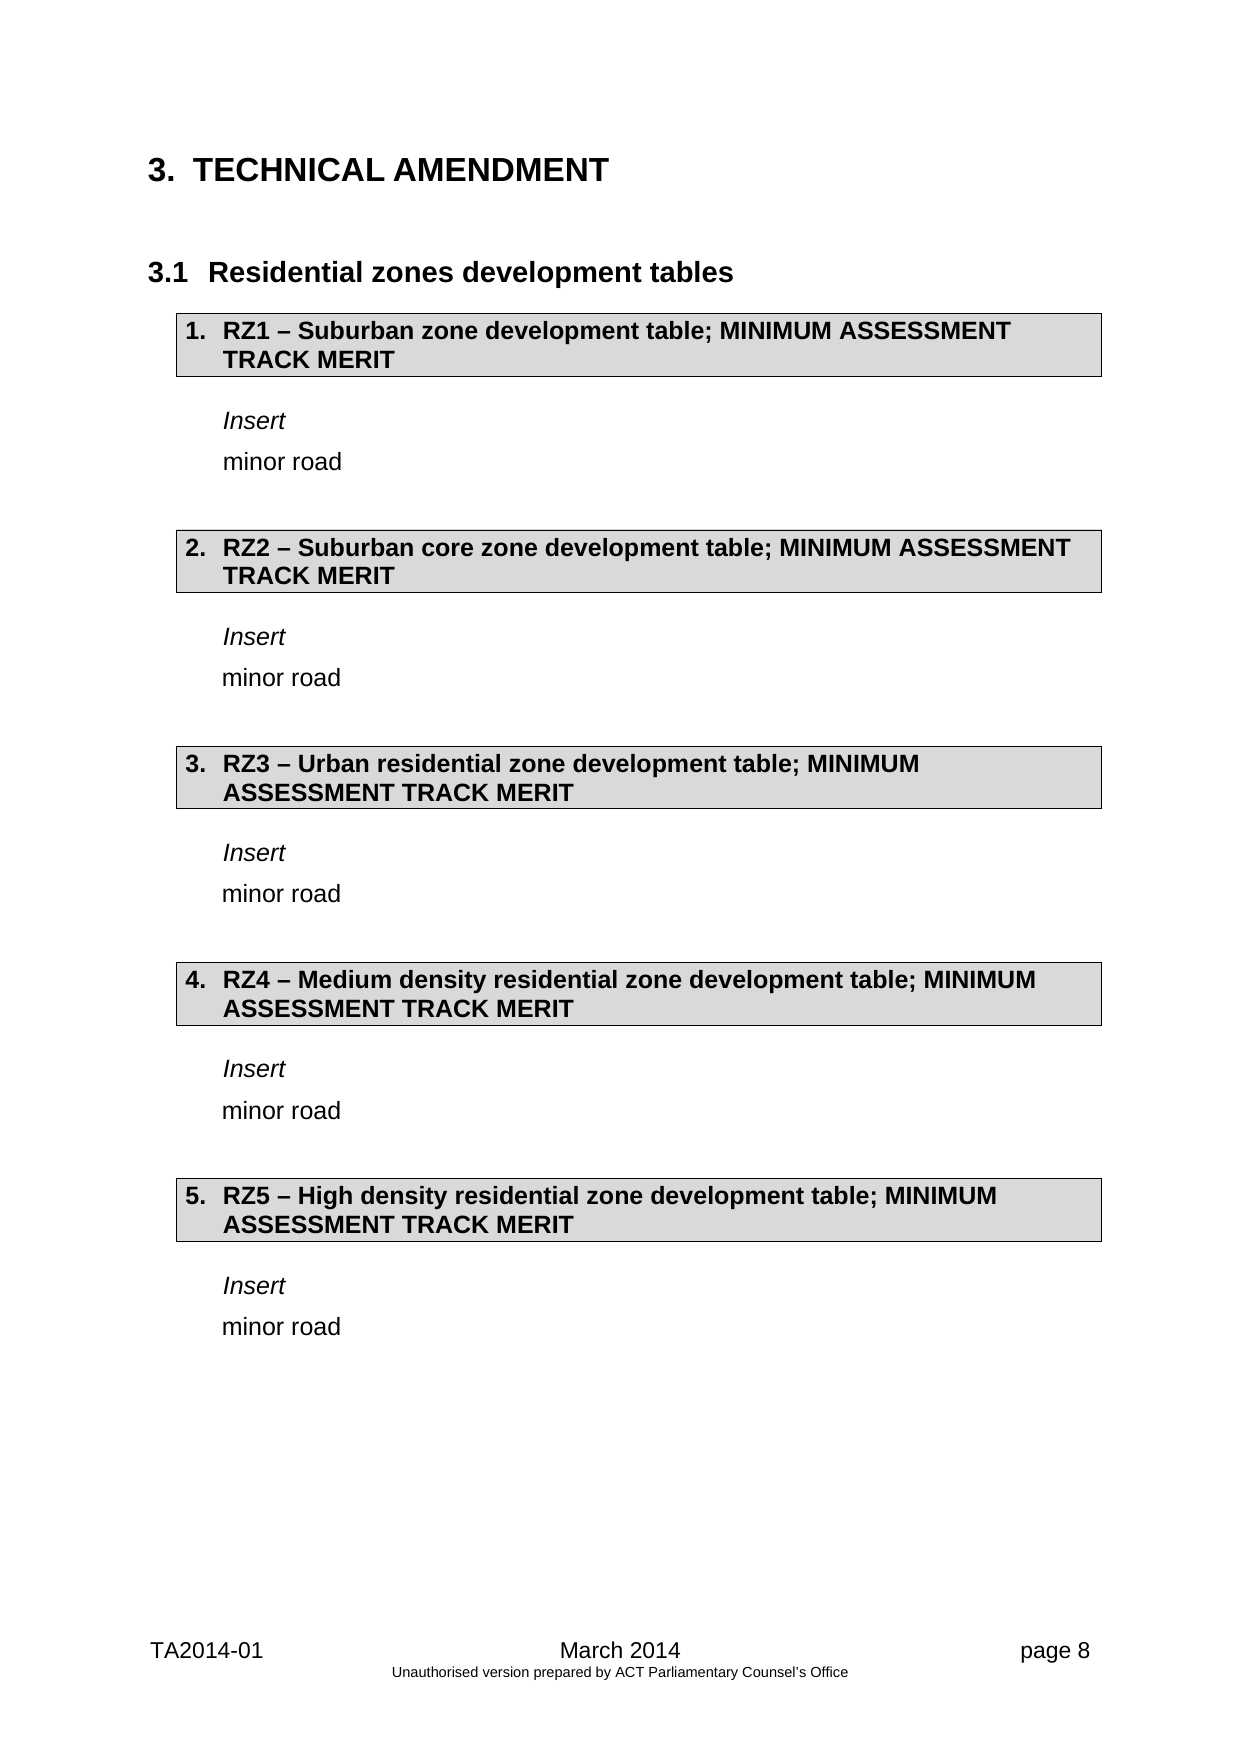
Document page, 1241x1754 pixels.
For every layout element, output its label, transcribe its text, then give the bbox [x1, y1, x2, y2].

subtitle RZ3 – Urban residential zone development table; MINIMUM ASSESSMENT TRACK MERIT [177, 747, 1101, 808]
subtitle RZ4 – Medium density residential zone development table; MINIMUM ASSESSMENT TRACK MERIT [177, 963, 1101, 1025]
text Insert [208, 622, 1092, 651]
text minor road [148, 879, 1092, 908]
text Insert [208, 838, 1092, 867]
subtitle RZ5 – High density residential zone development table; MINIMUM ASSESSMENT TRACK MERIT [177, 1179, 1101, 1241]
text minor road [148, 1312, 1092, 1341]
text Insert [208, 1054, 1092, 1083]
text minor road [148, 663, 1092, 692]
subtitle TECHNICAL AMENDMENT [148, 150, 1092, 188]
subtitle Residential zones development tables [148, 255, 1092, 288]
subtitle RZ2 – Suburban core zone development table; MINIMUM ASSESSMENT TRACK MERIT [177, 531, 1101, 592]
text Insert [208, 406, 1092, 434]
subtitle RZ1 – Suburban zone development table; MINIMUM ASSESSMENT TRACK MERIT [177, 314, 1101, 376]
text minor road [148, 1096, 1092, 1124]
text Insert [208, 1271, 1092, 1299]
text minor road [148, 447, 1092, 476]
